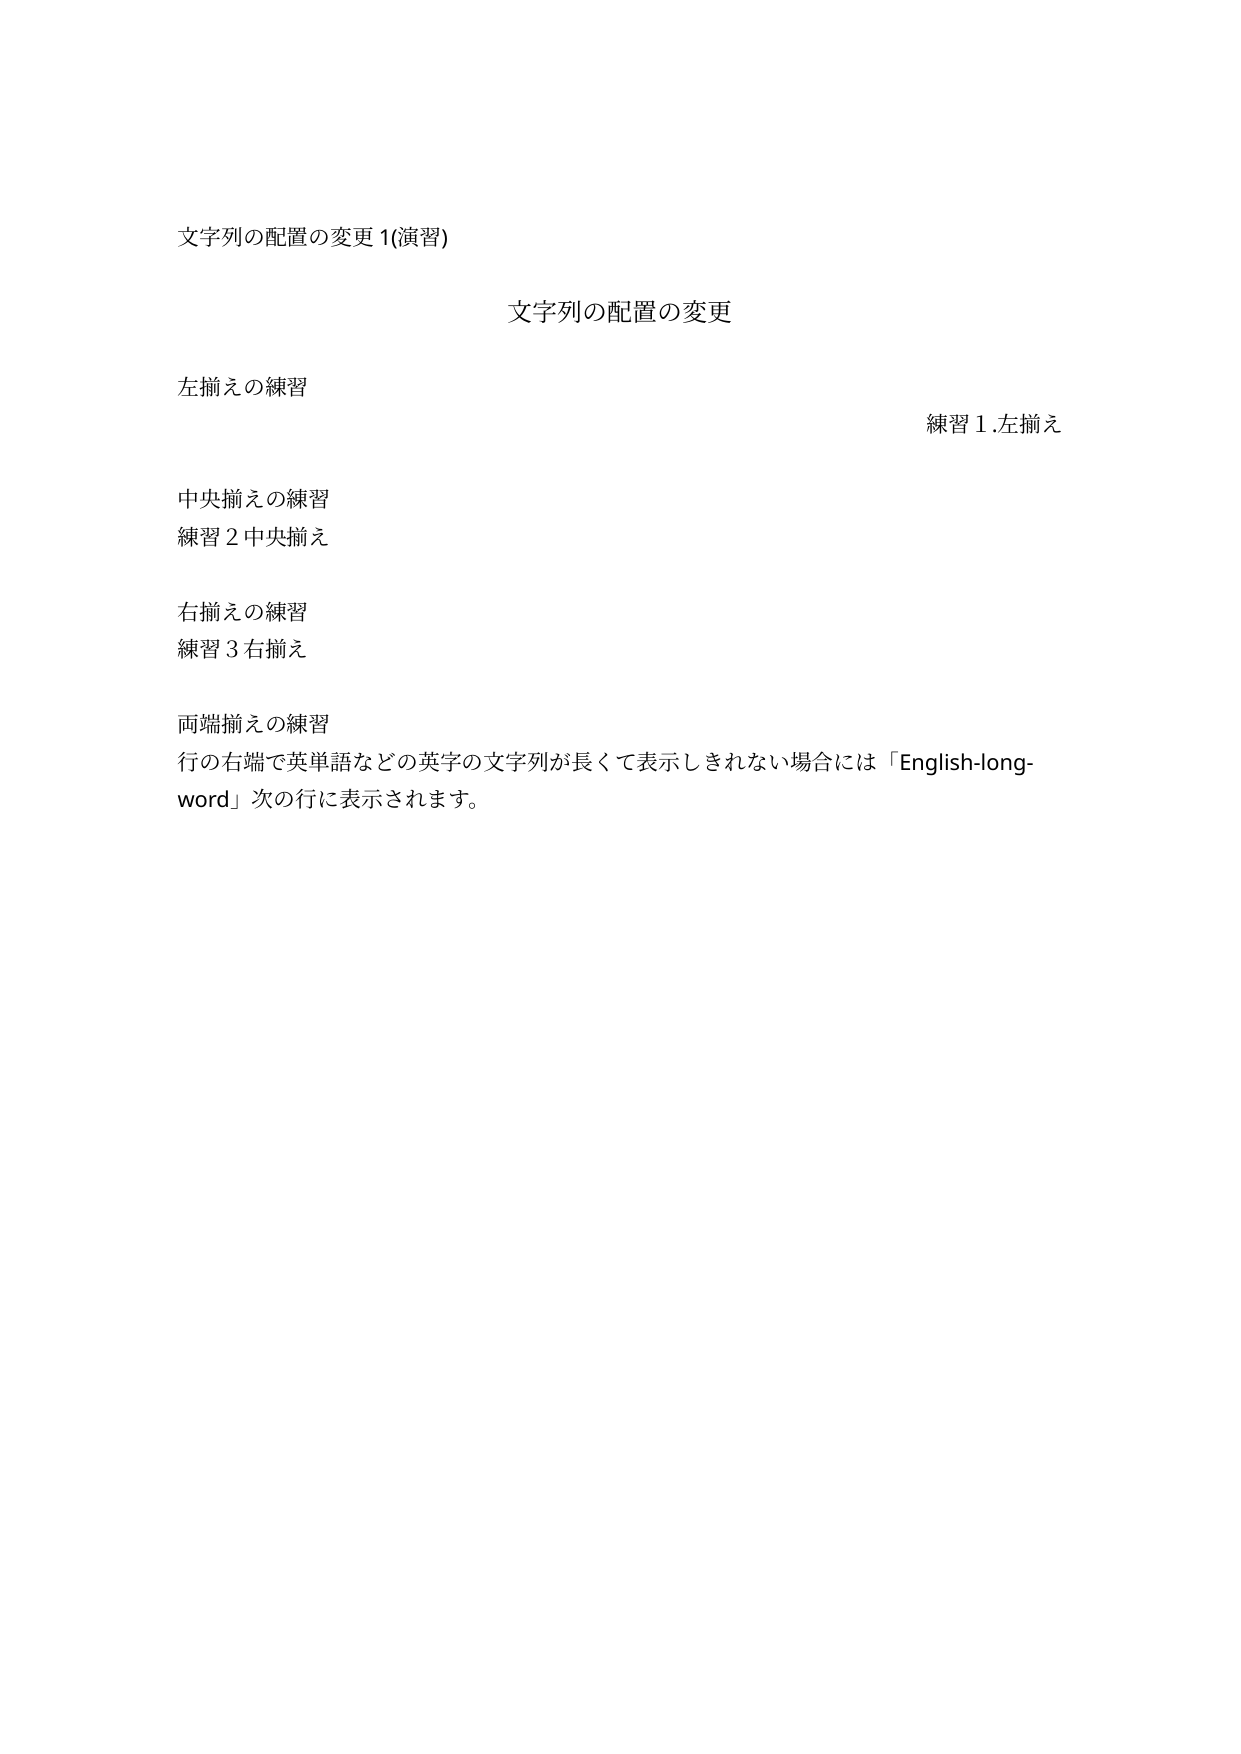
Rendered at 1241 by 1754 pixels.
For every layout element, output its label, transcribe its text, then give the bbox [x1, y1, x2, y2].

text 中央揃えの練習 [177, 479, 1063, 517]
text 両端揃えの練習 [177, 704, 1063, 742]
text 左揃えの練習 [177, 367, 1063, 404]
text 練習２中央揃え [177, 517, 1063, 554]
text 練習３右揃え [177, 629, 1063, 667]
text 右揃えの練習 [177, 592, 1063, 629]
text 文字列の配置の変更1(演習) [177, 217, 1063, 254]
text 練習１.左揃え [177, 404, 1063, 442]
text 文字列の配置の変更 [177, 292, 1063, 329]
text 行の右端で英単語などの英字の文字列が長くて表示しきれない場合には「English-long-word」次の行に表示されます。 [177, 742, 1063, 817]
